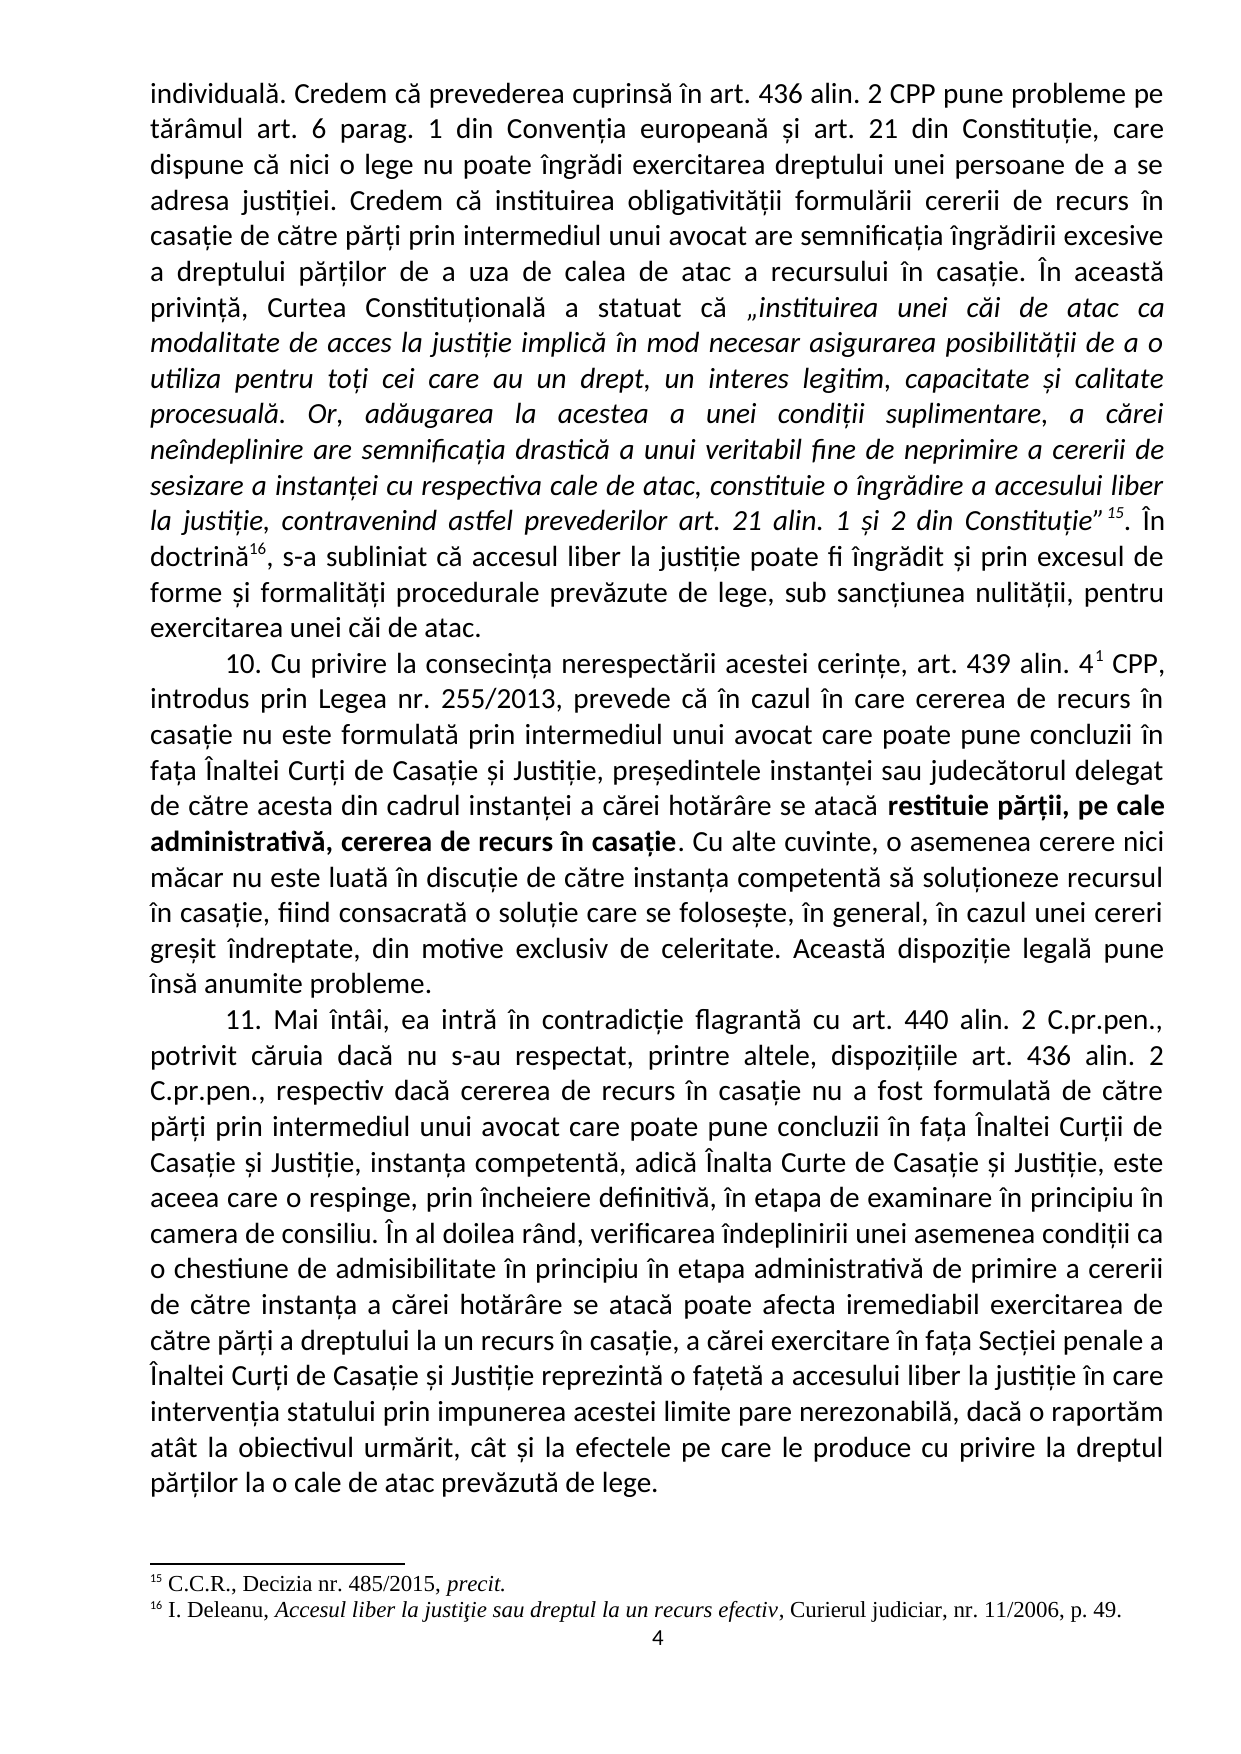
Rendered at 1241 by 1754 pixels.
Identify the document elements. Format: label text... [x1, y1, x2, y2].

text 9. În ceea ce ne priveşte, avem rezerve cu privire la echitatea restrângerii în forma prevăzută de art. 436 alin. 2 C.pr.pen., în actuala reglementare a recursului în casaţie, a dreptului părţilor de a avea acces la această cale extraordinară de atac în materie penală, unde miza procesuală este cea mai importantă: libertatea individuală. Credem că prevederea cuprinsă în art. 436 alin. 2 CPP pune probleme pe tărâmul art. 6 parag. 1 din Convenţia europeană şi art. 21 din Constituţie, care dispune că nici o lege nu poate îngrădi exercitarea dreptului unei persoane de a se adresa justiţiei. Credem că instituirea obligativităţii formulării cererii de recurs în casaţie de către părţi prin intermediul unui avocat are semnificaţia îngrădirii excesive a dreptului părţilor de a uza de calea de atac a recursului în casaţie. În această privinţă, Curtea Constituţională a statuat că „instituirea unei căi de atac ca modalitate de acces la justiţie implică în mod necesar asigurarea posibilităţii de a o utiliza pentru toţi cei care au un drept, un interes legitim, capacitate şi calitate procesuală. Or, adăugarea la acestea a unei condiţii suplimentare, a cărei neîndeplinire are semnificaţia drastică a unui veritabil fine de neprimire a cererii de sesizare a instanţei cu respectiva cale de atac, constituie o îngrădire a accesului liber la justiţie, contravenind astfel prevederilor art. 21 alin. 1 şi 2 din Constituţie”. În doctrină, s-a subliniat că accesul liber la justiţie poate fi îngrădit şi prin excesul de forme şi formalităţi procedurale prevăzute de lege, sub sancţiunea nulităţii, pentru exercitarea unei căi de atac. [150, 75, 1165, 645]
text 10. Cu privire la consecinţa nerespectării acestei cerinţe, art. 439 alin. 41 CPP, introdus prin Legea nr. 255/2013, prevede că în cazul în care cererea de recurs în casaţie nu este formulată prin intermediul unui avocat care poate pune concluzii în faţa Înaltei Curţi de Casaţie şi Justiţie, preşedintele instanţei sau judecătorul delegat de către acesta din cadrul instanţei a cărei hotărâre se atacă restituie părţii, pe cale administrativă, cererea de recurs în casaţie. Cu alte cuvinte, o asemenea cerere nici măcar nu este luată în discuţie de către instanţa competentă să soluţioneze recursul în casaţie, fiind consacrată o soluţie care se foloseşte, în general, în cazul unei cereri greşit îndreptate, din motive exclusiv de celeritate. Această dispoziţie legală pune însă anumite probleme. [150, 645, 1165, 1001]
text 11. Mai întâi, ea intră în contradicţie flagrantă cu art. 440 alin. 2 C.pr.pen., potrivit căruia dacă nu s-au respectat, printre altele, dispoziţiile art. 436 alin. 2 C.pr.pen., respectiv dacă cererea de recurs în casaţie nu a fost formulată de către părţi prin intermediul unui avocat care poate pune concluzii în faţa Înaltei Curţii de Casaţie şi Justiţie, instanţa competentă, adică Înalta Curte de Casaţie şi Justiţie, este aceea care o respinge, prin încheiere definitivă, în etapa de examinare în principiu în camera de consiliu. În al doilea rând, verificarea îndeplinirii unei asemenea condiţii ca o chestiune de admisibilitate în principiu în etapa administrativă de primire a cererii de către instanţa a cărei hotărâre se atacă poate afecta iremediabil exercitarea de către părţi a dreptului la un recurs în casaţie, a cărei exercitare în faţa Secţiei penale a Înaltei Curţi de Casaţie şi Justiţie reprezintă o faţetă a accesului liber la justiţie în care intervenţia statului prin impunerea acestei limite pare nerezonabilă, dacă o raportăm atât la obiectivul urmărit, cât şi la efectele pe care le produce cu privire la dreptul părţilor la o cale de atac prevăzută de lege. [150, 1001, 1165, 1500]
